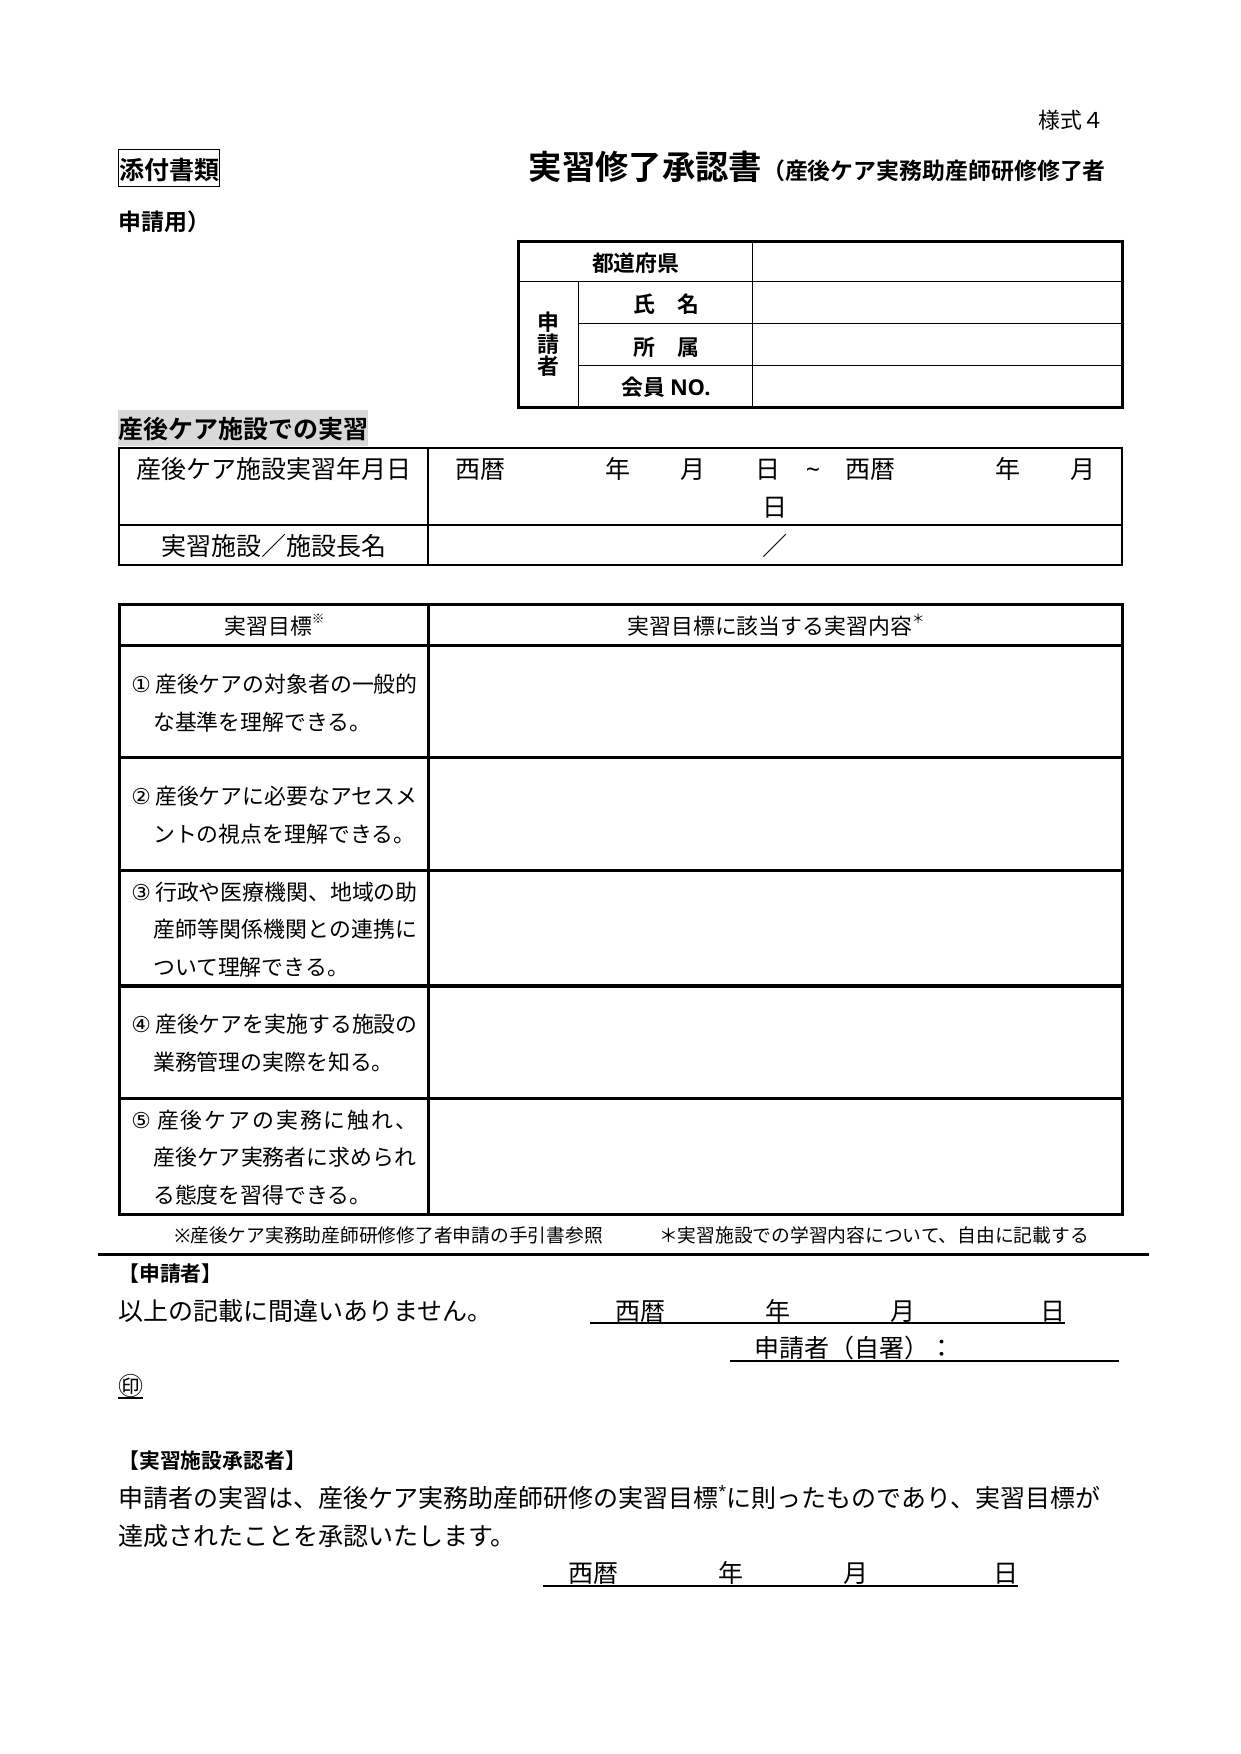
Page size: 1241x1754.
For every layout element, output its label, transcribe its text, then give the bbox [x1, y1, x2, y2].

text 【実習施設承認者】 [118, 1441, 1122, 1478]
table_cell 申請者 [520, 282, 578, 406]
text 申請者（自署）： ㊞ [118, 1328, 1122, 1403]
table_cell ／ [429, 526, 1121, 563]
table_cell 氏 名 [579, 282, 752, 323]
table_cell [753, 324, 1121, 364]
text ※産後ケア実務助産師研修修了者申請の手引書参照 ＊実習施設での学習内容について、自由に記載する [118, 1216, 1122, 1253]
table_cell ⑤産後ケアの実務に触れ、産後ケア実務者に求められる態度を習得できる。 [121, 1100, 427, 1212]
table_cell ②産後ケアに必要なアセスメントの視点を理解できる。 [121, 759, 427, 869]
table_cell ④産後ケアを実施する施設の業務管理の実際を知る。 [121, 988, 427, 1097]
table_cell [430, 759, 1121, 869]
table_cell 実習施設／施設長名 [120, 526, 427, 563]
text 西暦 年 月 日 [118, 1553, 1122, 1591]
text 【申請者】 [118, 1256, 1122, 1291]
table_header 実習目標に該当する実習内容＊ [430, 606, 1121, 644]
table_cell ①産後ケアの対象者の一般的な基準を理解できる。 [121, 647, 427, 756]
text 申請者の実習は、産後ケア実務助産師研修の実習目標*に則ったものであり、実習目標が達成されたことを承認いたします。 [118, 1478, 1122, 1553]
table_cell [430, 1100, 1121, 1212]
table_cell [430, 647, 1121, 756]
table_cell 所 属 [579, 324, 752, 364]
text 添付書類 実習修了承認書（産後ケア実務助産師研修修了者申請用） [118, 127, 1122, 239]
table_cell [753, 282, 1121, 323]
table_cell [430, 872, 1121, 984]
table_cell 会員NO. [579, 366, 752, 406]
text 産後ケア施設での実習 [118, 409, 1122, 447]
table_header [753, 243, 1121, 281]
table_header 産後ケア施設実習年月日 [120, 449, 427, 524]
table_cell [753, 366, 1121, 406]
table_cell [430, 988, 1121, 1097]
table_cell ③行政や医療機関、地域の助産師等関係機関との連携について理解できる。 [121, 872, 427, 984]
text 以上の記載に間違いありません。 西暦 年 月 日 [118, 1291, 1122, 1328]
table_header 実習目標※ [121, 606, 427, 644]
table_header 西暦 年 月 日 ~ 西暦 年 月 日 [429, 449, 1121, 524]
table_header 都道府県 [520, 243, 752, 281]
